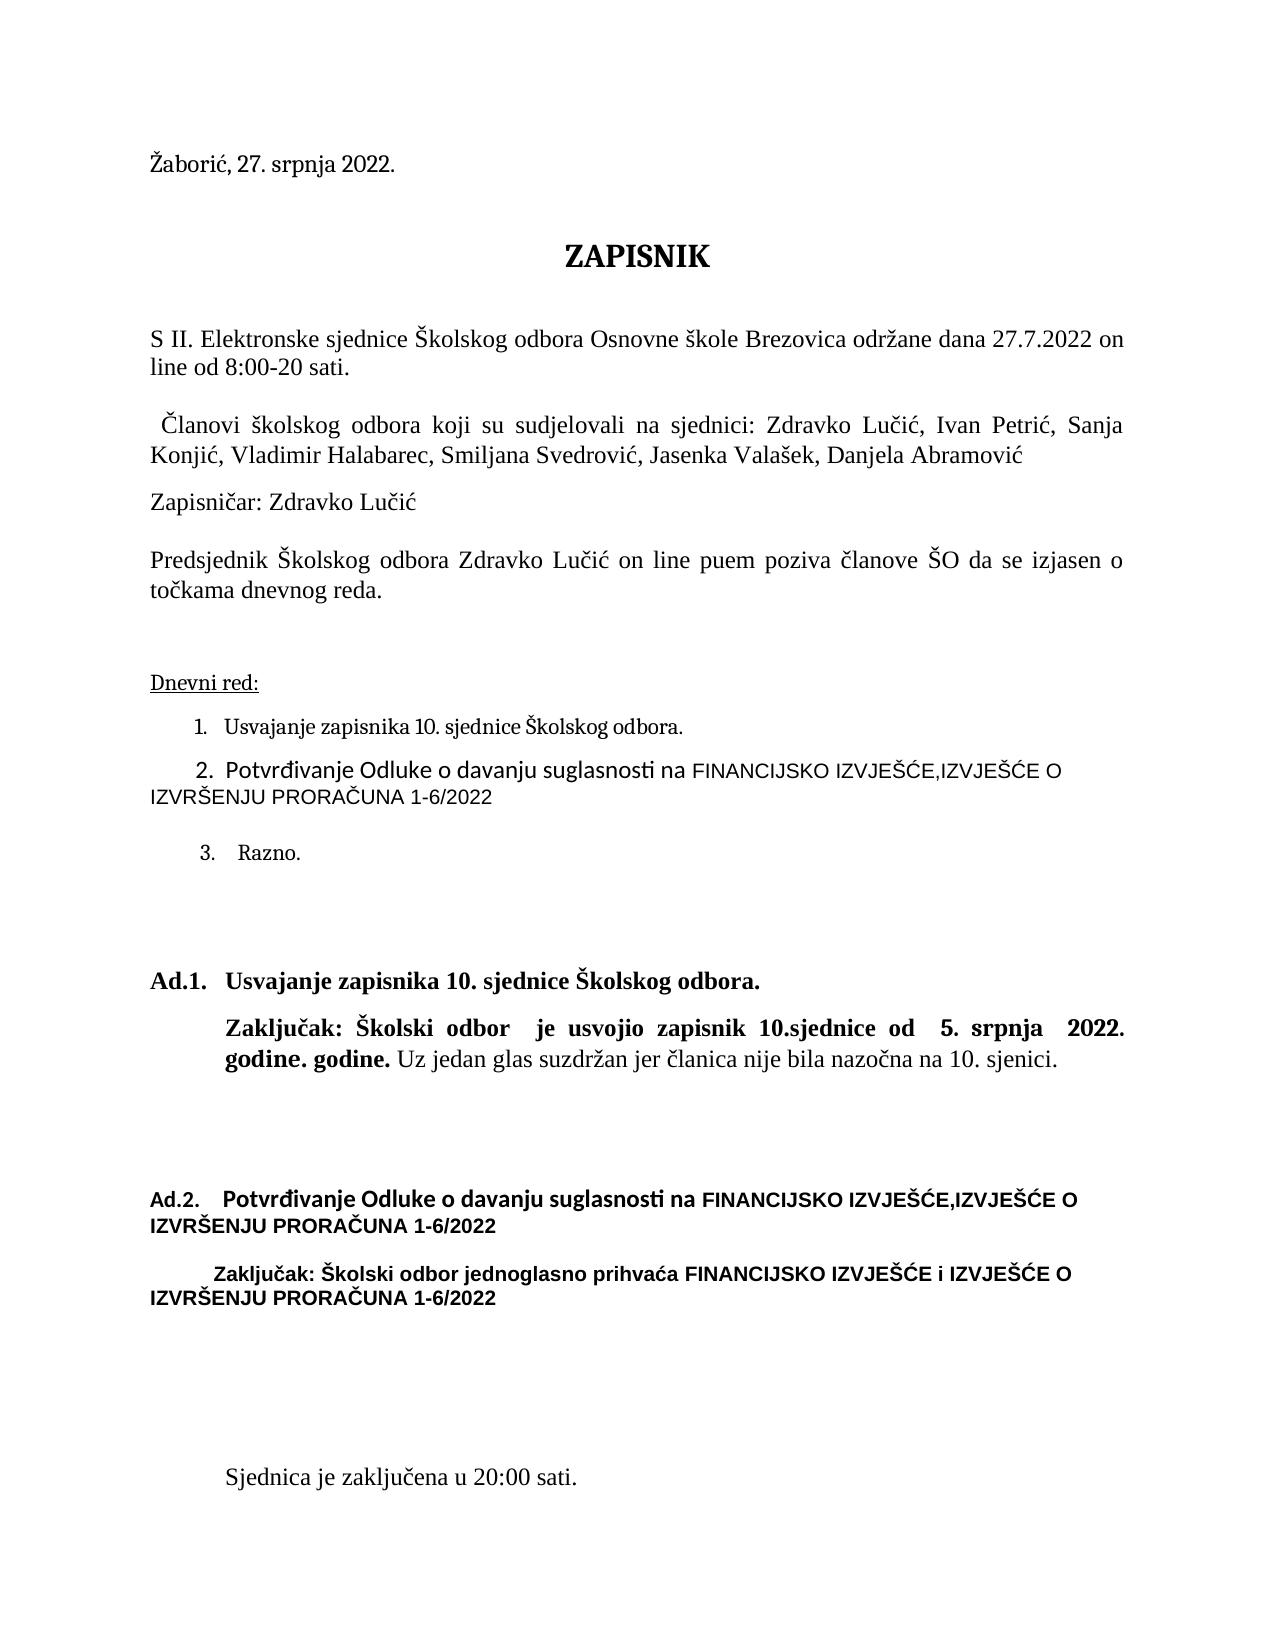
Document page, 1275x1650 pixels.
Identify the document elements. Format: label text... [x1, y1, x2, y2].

text Ad.1. Usvajanje zapisnika 10. sjednice Školskog odbora. [150, 966, 1125, 994]
text Zapisničar: Zdravko Lučić [150, 487, 1125, 516]
text ZAPISNIK [150, 238, 1125, 276]
list Razno. [200, 839, 1125, 866]
text S II. Elektronske sjednice Školskog odbora Osnovne škole Brezovica održane dana 27.7.2022 on line od 8:00-20 sati. [150, 324, 1125, 381]
text Sjednica je zaključena u 20:00 sati. [150, 1462, 1125, 1491]
list Zaključak: Školski odbor je usvojio zapisnik 10.sjednice od 5. srpnja 2022. godine. godine. Uz jedan glas suzdržan jer članica nije bila nazočna na 10. sjenici. [225, 1013, 1125, 1074]
text Zaključak: Školski odbor jednoglasno prihvaća FINANCIJSKO IZVJEŠĆE i IZVJEŠĆE O IZVRŠENJU PRORAČUNA 1-6/2022 [150, 1262, 1125, 1310]
list Usvajanje zapisnika 10. sjednice Školskog odbora. [194, 714, 1125, 741]
text Dnevni red: [150, 669, 1125, 696]
text Ad.2. Potvrđivanje Odluke o davanju suglasnosti na FINANCIJSKO IZVJEŠĆE,IZVJEŠĆE O IZVRŠENJU PRORAČUNA 1-6/2022 [150, 1183, 1125, 1238]
text 2. Potvrđivanje Odluke o davanju suglasnosti na FINANCIJSKO IZVJEŠĆE,IZVJEŠĆE O IZVRŠENJU PRORAČUNA 1-6/2022 [150, 754, 1125, 809]
text Članovi školskog odbora koji su sudjelovali na sjednici: Zdravko Lučić, Ivan Petrić, Sanja Konjić, Vladimir Halabarec, Smiljana Svedrović, Jasenka Valašek, Danjela Abramović [150, 410, 1125, 469]
text Predsjednik Školskog odbora Zdravko Lučić on line puem poziva članove ŠO da se izjasen o točkama dnevnog reda. [150, 545, 1125, 604]
text Žaborić, 27. srpnja 2022. [150, 150, 1125, 179]
